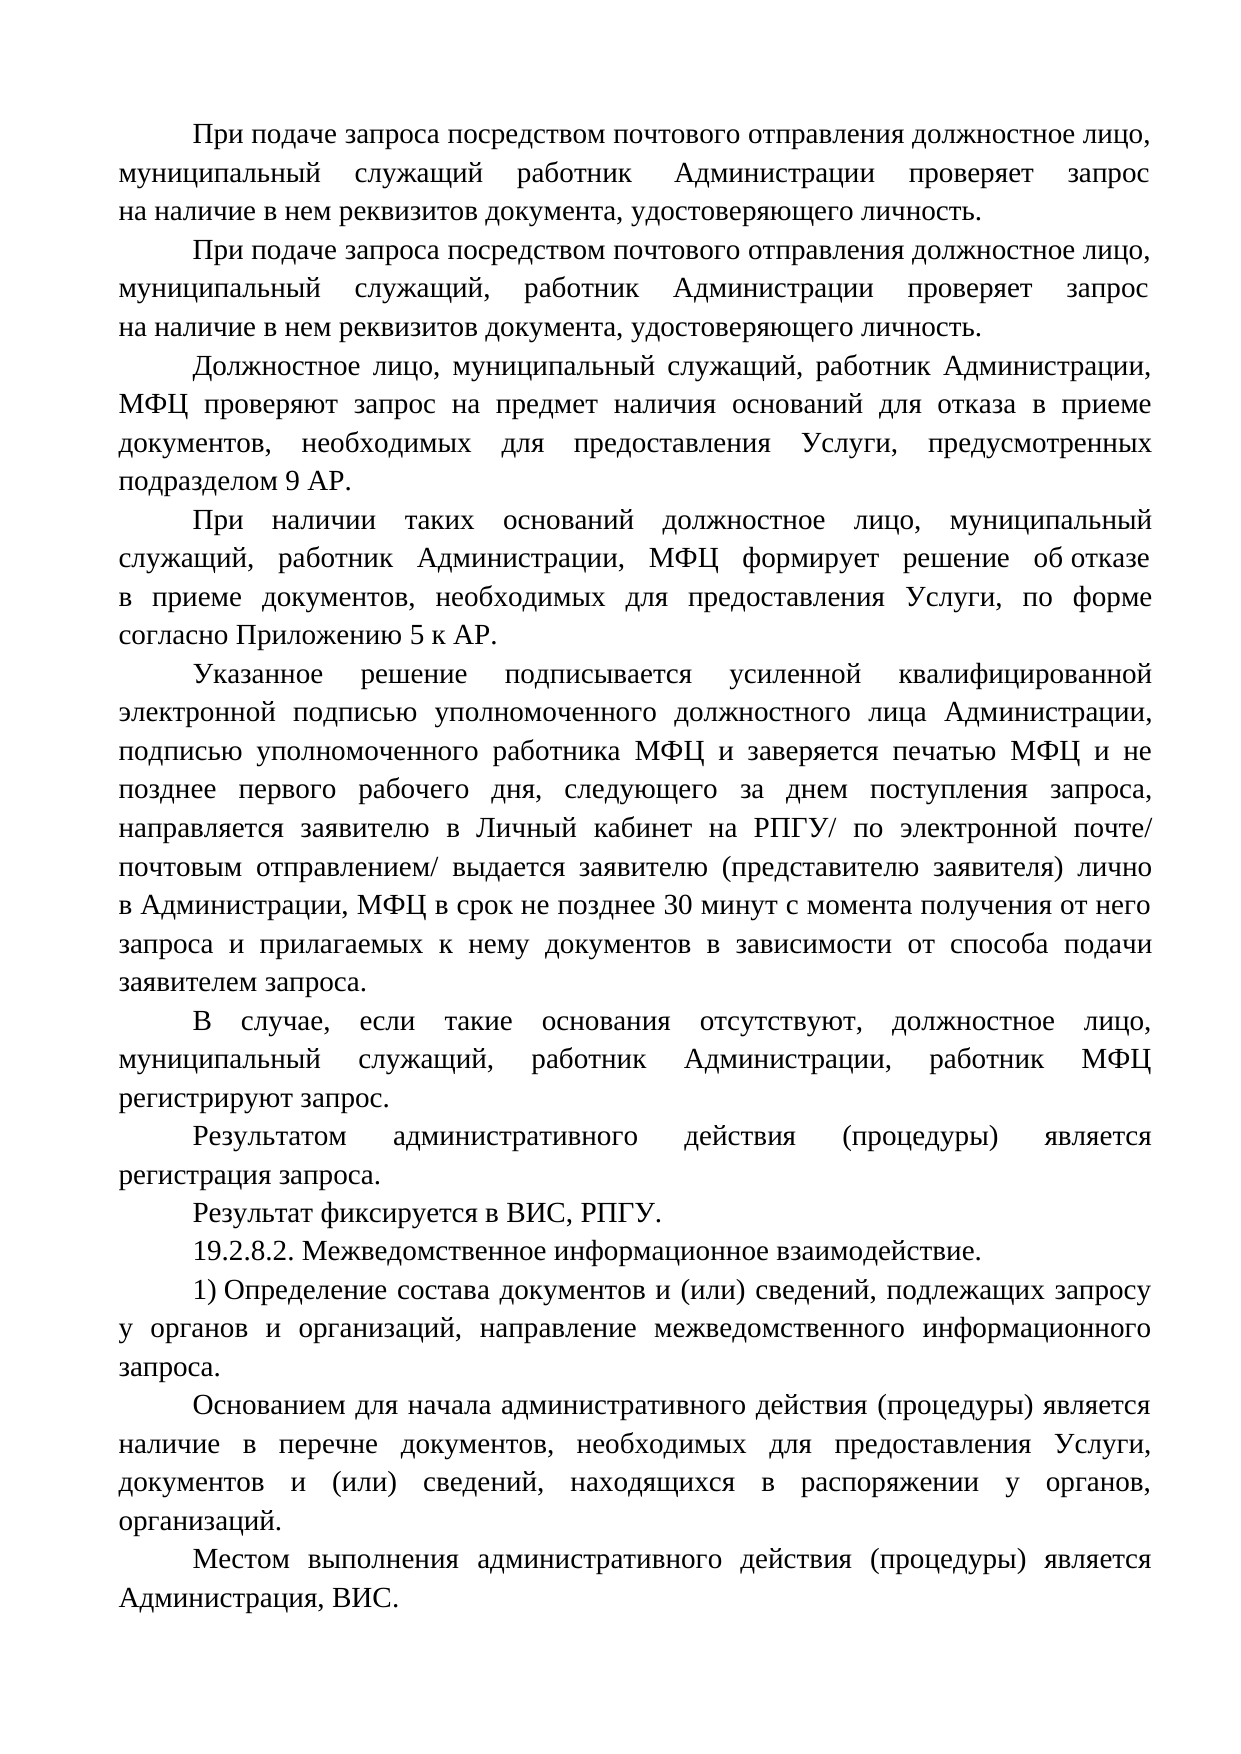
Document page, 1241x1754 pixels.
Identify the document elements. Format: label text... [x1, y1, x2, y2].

text Результатом административного действия (процедуры) является регистрация запроса. [118, 1118, 1152, 1191]
text При наличии таких оснований должностное лицо, муниципальный служащий, работник Администрации, МФЦ формирует решение об отказе в приеме документов, необходимых для предоставления Услуги, по форме согласно Приложению 5 к АР. [118, 502, 1152, 651]
text При подаче запроса посредством почтового отправления должностное лицо, муниципальный служащий работник Администрации проверяет запрос на наличие в нем реквизитов документа, удостоверяющего личность. [118, 116, 1151, 227]
list Определение состава документов и (или) сведений, подлежащих запросу у органов и организаций, направление межведомственного информационного запроса. [118, 1272, 1151, 1382]
text В случае, если такие основания отсутствуют, должностное лицо, муниципальный служащий, работник Администрации, работник МФЦ регистрируют запрос. [118, 1003, 1152, 1113]
text Результат фиксируется в ВИС, РПГУ. [192, 1196, 1199, 1229]
text Основанием для начала административного действия (процедуры) является наличие в перечне документов, необходимых для предоставления Услуги, документов и (или) сведений, находящихся в распоряжении у органов, организаций. [118, 1387, 1151, 1537]
text Указанное решение подписывается усиленной квалифицированной электронной подписью уполномоченного должностного лица Администрации, подписью уполномоченного работника МФЦ и заверяется печатью МФЦ и не позднее первого рабочего дня, следующего за днем поступления запроса, направляется заявителю в Личный кабинет на РПГУ/ по электронной почте/ почтовым отправлением/ выдается заявителю (представителю заявителя) лично в Администрации, МФЦ в срок не позднее 30 минут с момента получения от него запроса и прилагаемых к нему документов в зависимости от способа подачи заявителем запроса. [118, 656, 1152, 998]
text Местом выполнения административного действия (процедуры) является Администрация, ВИС. [118, 1542, 1151, 1614]
list Межведомственное информационное взаимодействие. [192, 1233, 1199, 1267]
text Должностное лицо, муниципальный служащий, работник Администрации, МФЦ проверяют запрос на предмет наличия оснований для отказа в приеме документов, необходимых для предоставления Услуги, предусмотренных подразделом 9 АР. [118, 348, 1152, 497]
text При подаче запроса посредством почтового отправления должностное лицо, муниципальный служащий, работник Администрации проверяет запрос на наличие в нем реквизитов документа, удостоверяющего личность. [118, 232, 1151, 343]
